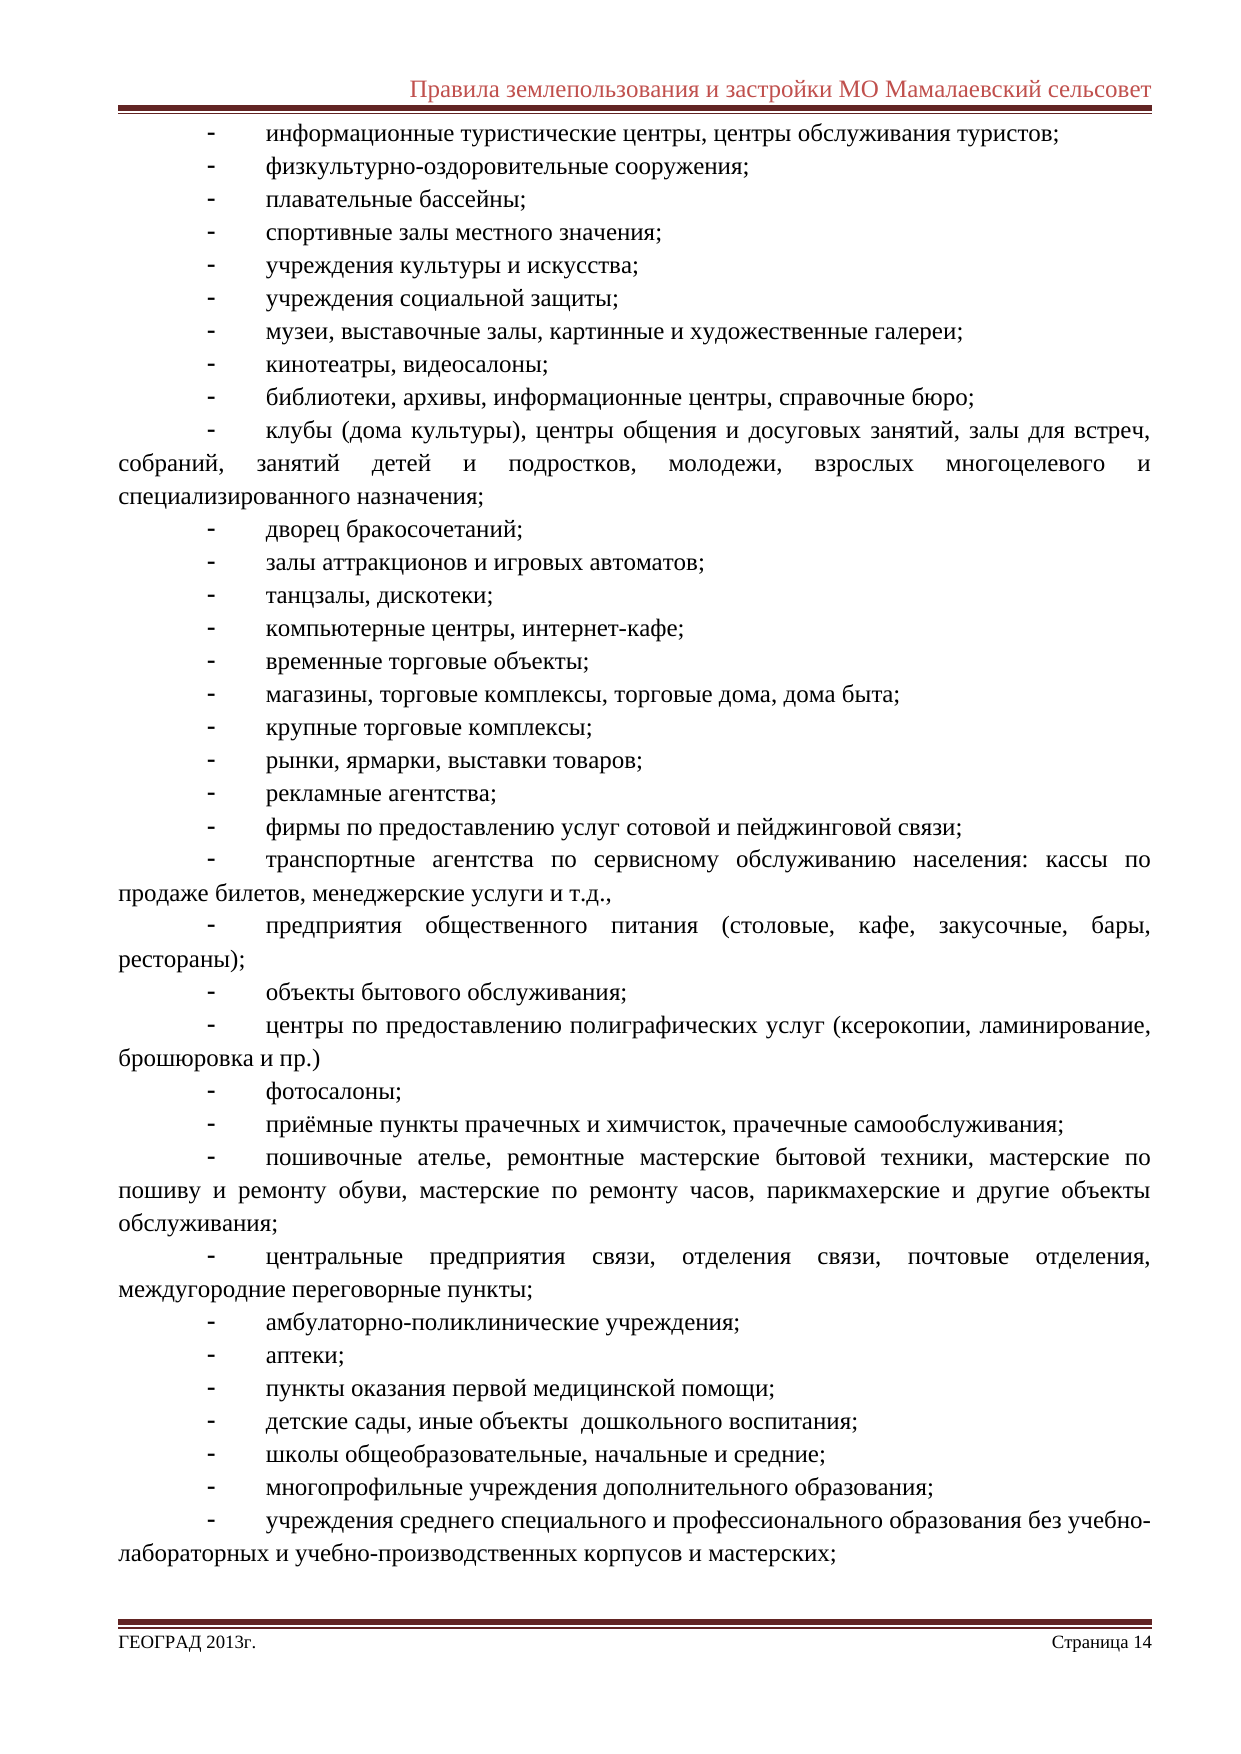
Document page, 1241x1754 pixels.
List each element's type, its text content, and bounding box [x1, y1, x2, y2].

list учреждения среднего специального и профессионального образования без учебно-лабораторных и учебно-производственных корпусов и мастерских; [118, 1505, 1152, 1567]
list залы аттракционов и игровых автоматов; [118, 547, 1152, 576]
list амбулаторно-поликлинические учреждения; [118, 1307, 1152, 1336]
list дворец бракосочетаний; [118, 514, 1152, 543]
list компьютерные центры, интернет-кафе; [118, 613, 1152, 642]
list аптеки; [118, 1340, 1152, 1369]
list центральные предприятия связи, отделения связи, почтовые отделения, междугородние переговорные пункты; [118, 1241, 1152, 1303]
list физкультурно-оздоровительные сооружения; [118, 151, 1152, 180]
list плавательные бассейны; [118, 184, 1152, 213]
list рекламные агентства; [118, 778, 1152, 807]
list крупные торговые комплексы; [118, 712, 1152, 741]
list временные торговые объекты; [118, 646, 1152, 675]
list библиотеки, архивы, информационные центры, справочные бюро; [118, 382, 1152, 411]
list предприятия общественного питания (столовые, кафе, закусочные, бары, рестораны); [118, 911, 1152, 972]
list центры по предоставлению полиграфических услуг (ксерокопии, ламинирование, брошюровка и пр.) [118, 1010, 1152, 1071]
list приёмные пункты прачечных и химчисток, прачечные самообслуживания; [118, 1109, 1152, 1137]
list рынки, ярмарки, выставки товаров; [118, 746, 1152, 774]
list музеи, выставочные залы, картинные и художественные галереи; [118, 316, 1152, 345]
list пункты оказания первой медицинской помощи; [118, 1373, 1152, 1402]
list фотосалоны; [118, 1076, 1152, 1104]
list школы общеобразовательные, начальные и средние; [118, 1439, 1152, 1468]
list многопрофильные учреждения дополнительного образования; [118, 1472, 1152, 1501]
list объекты бытового обслуживания; [118, 977, 1152, 1005]
list фирмы по предоставлению услуг сотовой и пейджинговой связи; [118, 812, 1152, 840]
list спортивные залы местного значения; [118, 217, 1152, 246]
list магазины, торговые комплексы, торговые дома, дома быта; [118, 679, 1152, 708]
list учреждения культуры и искусства; [118, 250, 1152, 279]
list транспортные агентства по сервисному обслуживанию населения: кассы по продаже билетов, менеджерские услуги и т.д., [118, 844, 1152, 906]
list детские сады, иные объекты дошкольного воспитания; [118, 1406, 1152, 1435]
list танцзалы, дискотеки; [118, 580, 1152, 609]
list пошивочные ателье, ремонтные мастерские бытовой техники, мастерские по пошиву и ремонту обуви, мастерские по ремонту часов, парикмахерские и другие объекты обслуживания; [118, 1142, 1152, 1237]
list клубы (дома культуры), центры общения и досуговых занятий, залы для встреч, собраний, занятий детей и подростков, молодежи, взрослых многоцелевого и специализированного назначения; [118, 415, 1152, 510]
list информационные туристические центры, центры обслуживания туристов; [118, 118, 1152, 147]
list учреждения социальной защиты; [118, 283, 1152, 312]
list кинотеатры, видеосалоны; [118, 349, 1152, 378]
